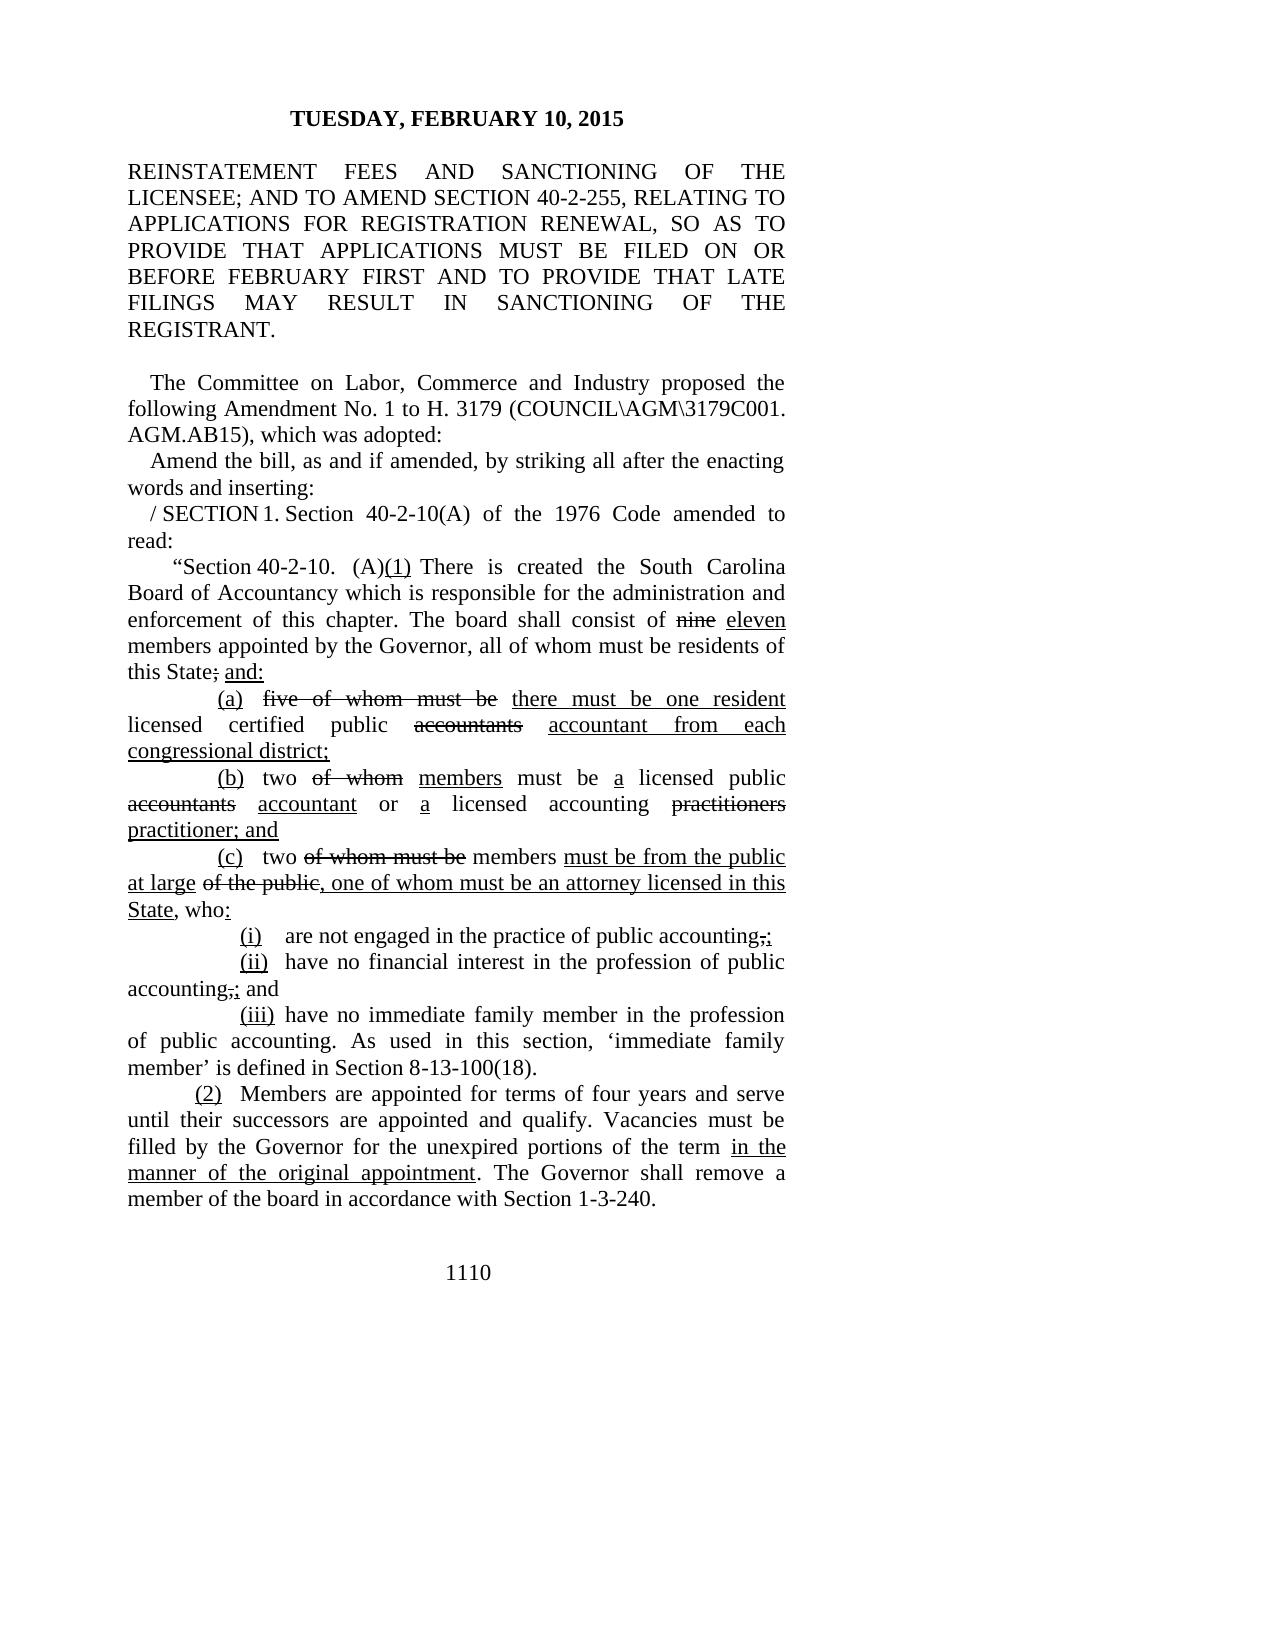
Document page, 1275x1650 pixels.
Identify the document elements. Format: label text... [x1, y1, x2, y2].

text Amend the bill, as and if amended, by striking all after the enacting words and inserting: [127, 448, 786, 500]
text (a) five of whom must be there must be one resident licensed certified public accountants accountant from each congressional district; [127, 685, 786, 764]
text (b) two of whom members must be a licensed public accountants accountant or a licensed accounting practitioners practitioner; and [127, 764, 786, 843]
text (c) two of whom must be members must be from the public at large of the public, one of whom must be an attorney licensed in this State, who: [127, 843, 786, 922]
text (iii) have no immediate family member in the profession of public accounting. As used in this section, ‘immediate family member’ is defined in Section 8-13-100(18). [127, 1001, 786, 1080]
text “Section 40-2-10. (A)(1) There is created the South Carolina Board of Accountancy which is responsible for the administration and enforcement of this chapter. The board shall consist of nine eleven members appointed by the Governor, all of whom must be residents of this State; and: [127, 553, 786, 685]
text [127, 158, 786, 342]
text (i) are not engaged in the practice of public accounting,; (ii) have no financial interest in the profession of public accounting,; and [127, 922, 786, 1001]
text (2) Members are appointed for terms of four years and serve until their successors are appointed and qualify. Vacancies must be filled by the Governor for the unexpired portions of the term in the manner of the original appointment. The Governor shall remove a member of the board in accordance with Section 1-3-240. [127, 1080, 786, 1212]
text The Committee on Labor, Commerce and Industry proposed the following Amendment No. 1 to H. 3179 (COUNCIL\AGM\3179C001. AGM.AB15), which was adopted: [127, 368, 786, 448]
text / SECTION 1. Section 40-2-10(A) of the 1976 Code amended to read: [127, 500, 786, 553]
